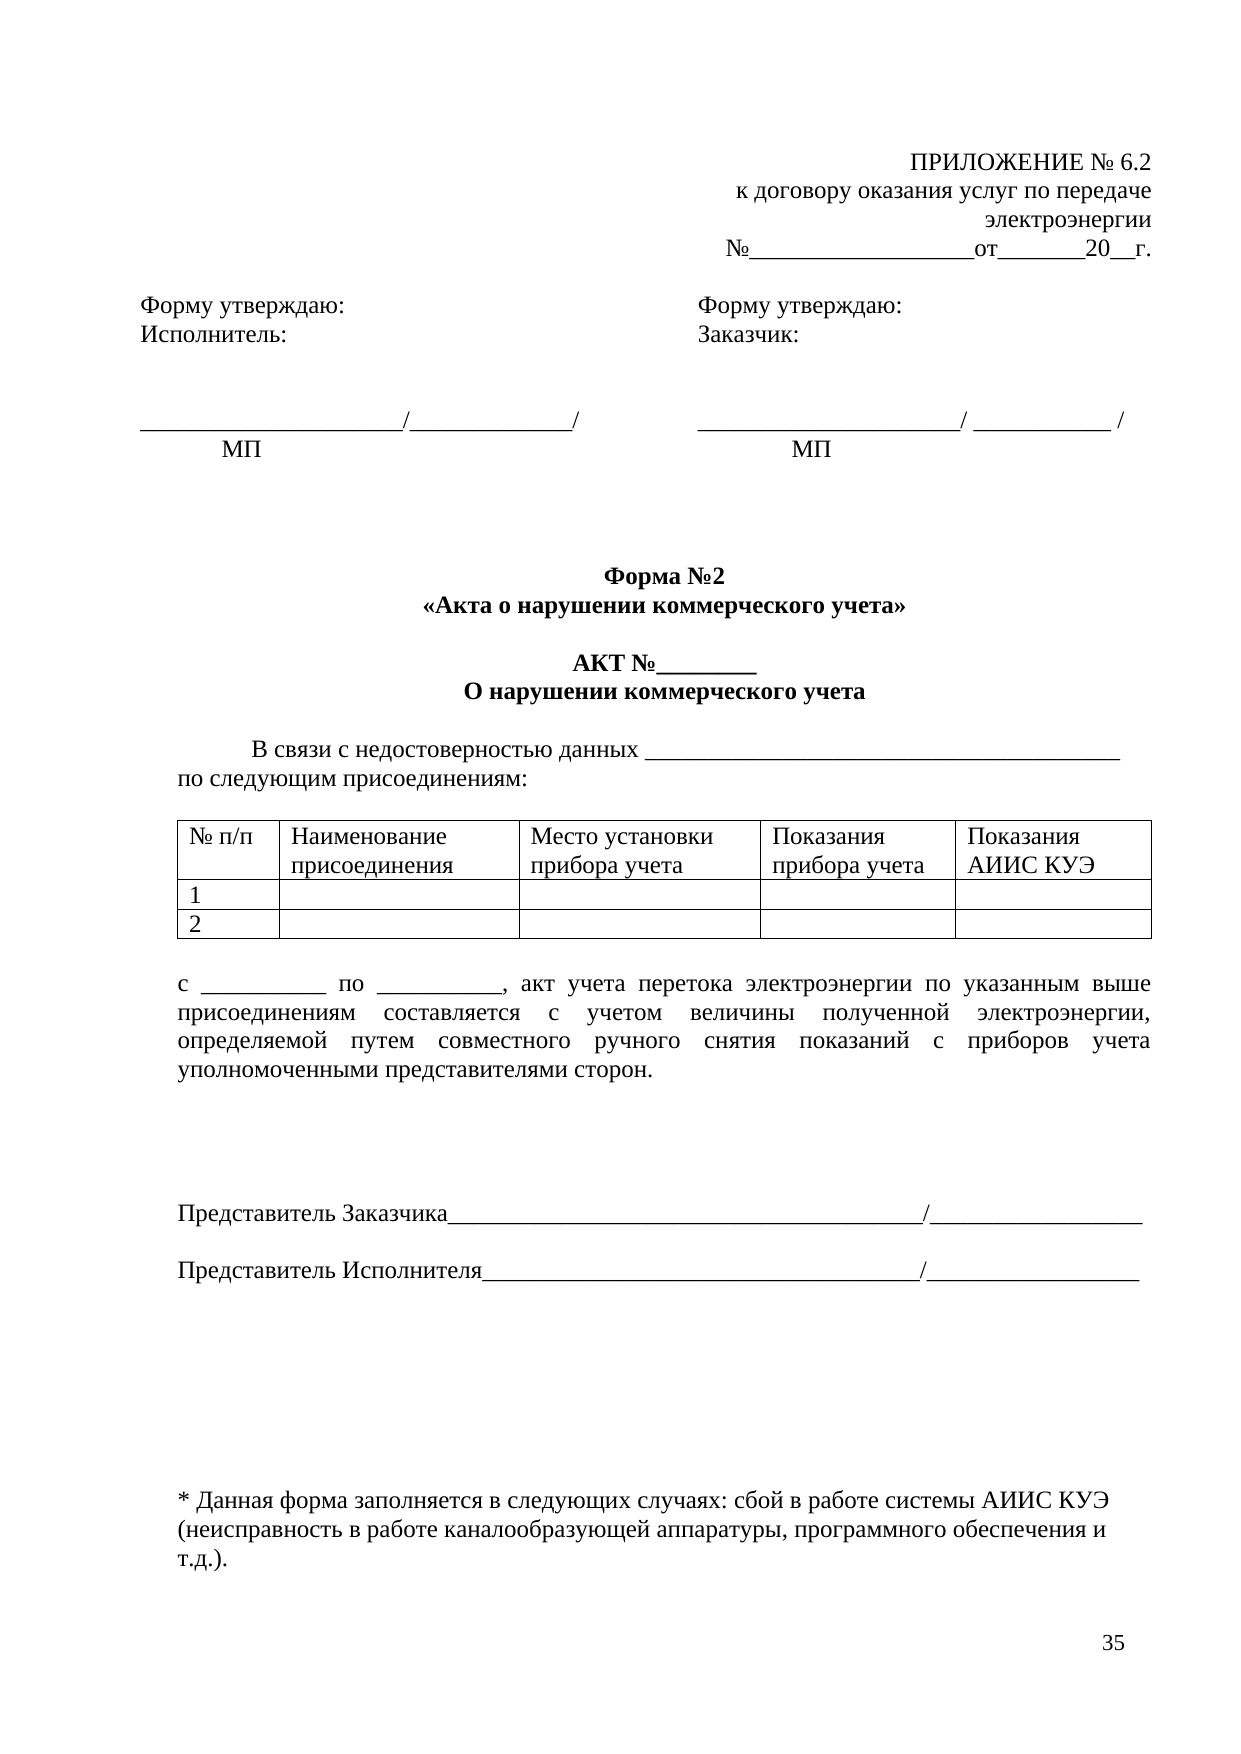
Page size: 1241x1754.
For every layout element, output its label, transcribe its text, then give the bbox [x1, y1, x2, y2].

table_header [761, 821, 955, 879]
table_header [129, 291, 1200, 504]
text к договору оказания услуг по передаче [177, 176, 1152, 204]
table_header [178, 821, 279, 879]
text Форма №2 [177, 561, 1152, 590]
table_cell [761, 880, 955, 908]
text Представитель Заказчика______________________________________/_________________ [177, 1198, 1152, 1227]
text №__________________от_______20__г. [177, 233, 1152, 262]
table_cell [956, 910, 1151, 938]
text «Акта о нарушении коммерческого учета» [177, 590, 1152, 619]
text АКТ №________ [177, 648, 1152, 676]
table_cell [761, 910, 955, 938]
text * Данная форма заполняется в следующих случаях: сбой в работе системы АИИС КУЭ (неисправность в работе каналообразующей аппаратуры, программного обеспечения и т.д.). [177, 1486, 1152, 1572]
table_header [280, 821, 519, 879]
text О нарушении коммерческого учета [177, 676, 1152, 705]
text электроэнергии [177, 204, 1152, 233]
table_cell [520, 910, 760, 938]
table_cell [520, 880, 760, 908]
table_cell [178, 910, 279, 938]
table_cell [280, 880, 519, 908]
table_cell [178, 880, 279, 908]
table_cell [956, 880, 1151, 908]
text ПРИЛОЖЕНИЕ № 6.2 [177, 147, 1152, 176]
text с __________ по __________, акт учета перетока электроэнергии по указанным выше присоединениям составляется с учетом величины полученной электроэнергии, определяемой путем совместного ручного снятия показаний с приборов учета уполномоченными представителями сторон. [177, 968, 1152, 1083]
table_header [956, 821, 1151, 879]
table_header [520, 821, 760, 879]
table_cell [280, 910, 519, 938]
text Представитель Исполнителя___________________________________/_________________ [177, 1256, 1152, 1284]
text В связи с недостоверностью данных ______________________________________ по следующим присоединениям: [177, 734, 1152, 791]
